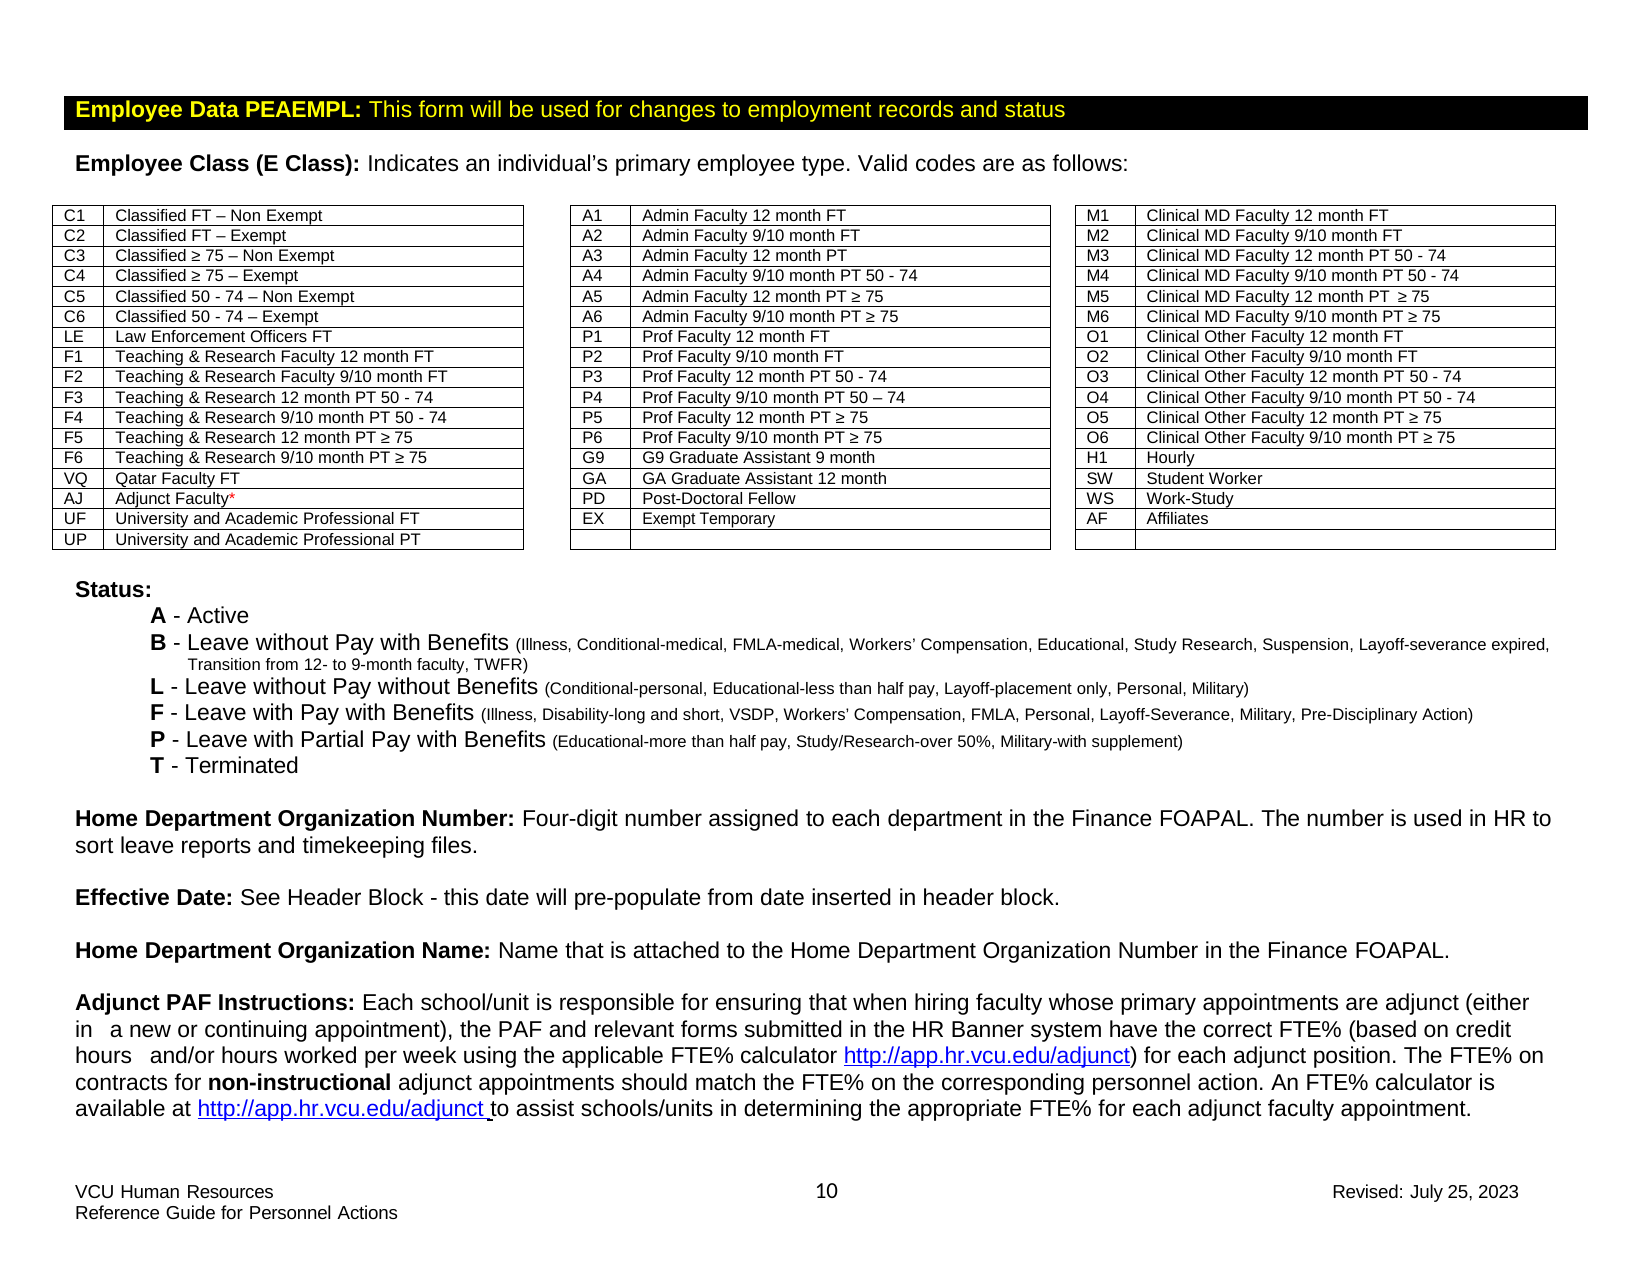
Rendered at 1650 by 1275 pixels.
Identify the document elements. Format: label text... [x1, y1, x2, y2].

text Employee Class (E Class): Indicates an individual’s primary employee type. Valid codes are as follows: [75, 149, 1598, 176]
text B - Leave without Pay with Benefits (Illness, Conditional-medical, FMLA-medical, Workers’ Compensation, Educational, Study Research, Suspension, Layoff-severance expired, Transition from 12- to 9-month faculty, TWFR) [150, 629, 1578, 674]
text Effective Date: See Header Block - this date will pre-populate from date inserted in header block. [75, 884, 1598, 911]
text Home Department Organization Name: Name that is attached to the Home Department Organization Number in the Finance FOAPAL. [75, 937, 1598, 963]
text L - Leave without Pay without Benefits (Conditional-personal, Educational-less than half pay, Layoff-placement only, Personal, Military) [150, 674, 1598, 700]
text Home Department Organization Number: Four-digit number assigned to each department in the Finance FOAPAL. The number is used in HR to sort leave reports and timekeeping files. [75, 805, 1564, 858]
text T - Terminated [150, 752, 1598, 779]
text P - Leave with Partial Pay with Benefits (Educational-more than half pay, Study/Research-over 50%, Military-with supplement) [150, 726, 1598, 752]
text Adjunct PAF Instructions: Each school/unit is responsible for ensuring that when hiring faculty whose primary appointments are adjunct (either in a new or continuing appointment), the PAF and relevant forms submitted in the HR Banner system have the correct FTE% (based on credit hours and/or hours worked per week using the applicable FTE% calculator http://app.hr.vcu.edu/adjunct) for each adjunct position. The FTE% on contracts for non-instructional adjunct appointments should match the FTE% on the corresponding personnel action. An FTE% calculator is available at http://app.hr.vcu.edu/adjunct to assist schools/units in determining the appropriate FTE% for each adjunct faculty appointment. [75, 989, 1552, 1121]
text F - Leave with Pay with Benefits (Illness, Disability-long and short, VSDP, Workers’ Compensation, FMLA, Personal, Layoff-Severance, Military, Pre-Disciplinary Action) [150, 700, 1598, 726]
subtitle Status: [75, 576, 1598, 602]
text A - Active [150, 602, 1598, 629]
